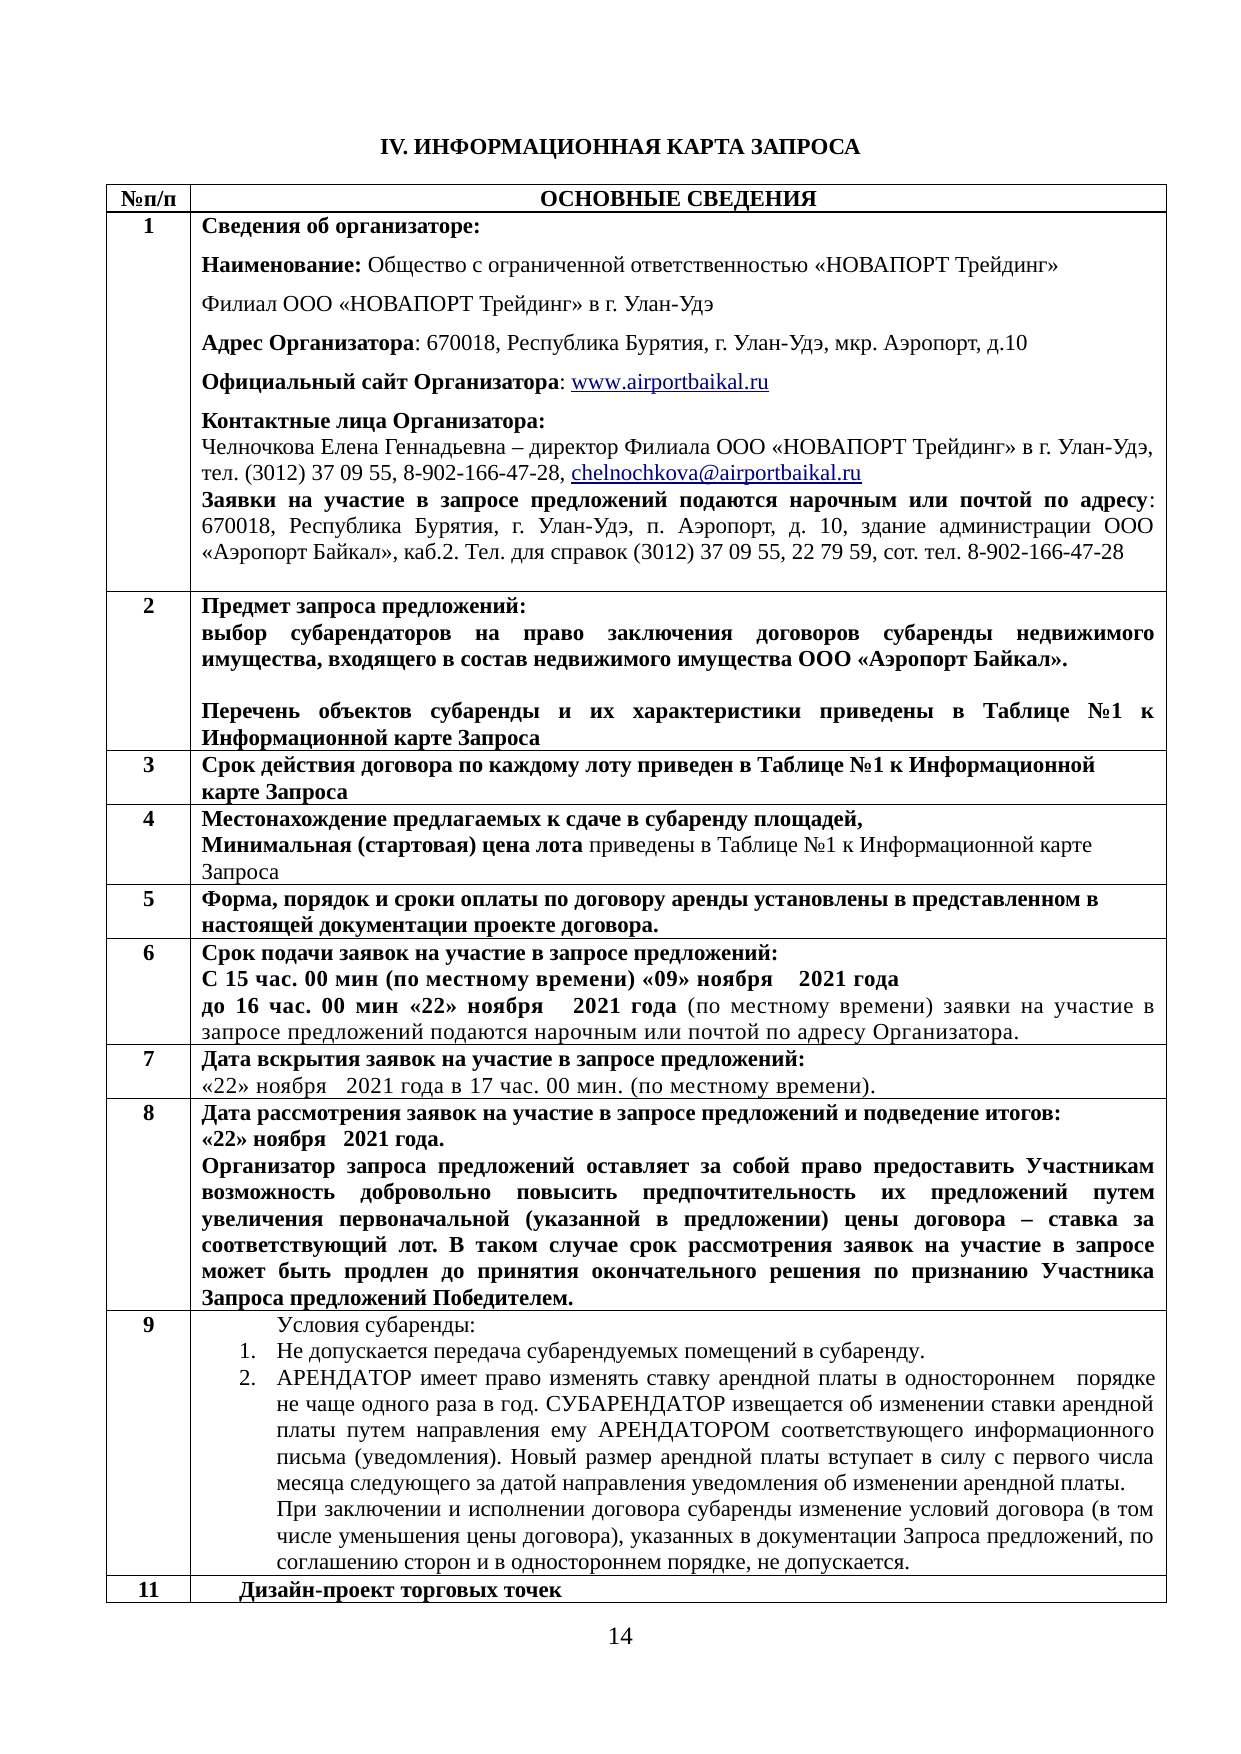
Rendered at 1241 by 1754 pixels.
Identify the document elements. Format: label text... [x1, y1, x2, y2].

table_cell 4 [107, 805, 190, 884]
table_header №п/п [107, 185, 190, 211]
table_cell 11 [107, 1576, 190, 1602]
table_cell 9 [107, 1311, 190, 1574]
table_cell 8 [107, 1099, 190, 1310]
table_cell Дата вскрытия заявок на участие в запросе предложений: «22» ноября 2021 года в 17 час. 00 мин. (по местному времени). [191, 1045, 1166, 1098]
table_cell 2 [107, 592, 190, 750]
text IV. ИНФОРМАЦИОННАЯ КАРТА ЗАПРОСА [118, 133, 1122, 159]
table_cell 1 [107, 213, 190, 591]
table_cell Форма, порядок и сроки оплаты по договору аренды установлены в представленном в настоящей документации проекте договора. [191, 885, 1166, 938]
table_cell Условия субаренды: Не допускается передача субарендуемых помещений в субаренду. АРЕНДАТОР имеет право изменять ставку арендной платы в одностороннем порядке не чаще одного раза в год. СУБАРЕНДАТОР извещается об изменении ставки арендной платы путем направления ему АРЕНДАТОРОМ соответствующего информационного письма (уведомления). Новый размер арендной платы вступает в силу с первого числа месяца следующего за датой направления уведомления об изменении арендной платы. При заключении и исполнении договора субаренды изменение условий договора (в том числе уменьшения цены договора), указанных в документации Запроса предложений, по соглашению сторон и в одностороннем порядке, не допускается. [191, 1311, 1166, 1574]
table_cell 7 [107, 1045, 190, 1098]
table_cell 5 [107, 885, 190, 938]
table_cell Дата рассмотрения заявок на участие в запросе предложений и подведение итогов: «22» ноября 2021 года. Организатор запроса предложений оставляет за собой право предоставить Участникам возможность добровольно повысить предпочтительность их предложений путем увеличения первоначальной (указанной в предложении) цены договора – ставка за соответствующий лот. В таком случае срок рассмотрения заявок на участие в запросе может быть продлен до принятия окончательного решения по признанию Участника Запроса предложений Победителем. [191, 1099, 1166, 1310]
table_cell Сведения об организаторе: Наименование: Общество с ограниченной ответственностью «НОВАПОРТ Трейдинг» Филиал ООО «НОВАПОРТ Трейдинг» в г. Улан-Удэ Адрес Организатора: 670018, Республика Бурятия, г. Улан-Удэ, мкр. Аэропорт, д.10 Официальный сайт Организатора: www.airportbaikal.ru Контактные лица Организатора: Челночкова Елена Геннадьевна – директор Филиала ООО «НОВАПОРТ Трейдинг» в г. Улан-Удэ, тел. (3012) 37 09 55, 8-902-166-47-28, chelnochkova@airportbaikal.ru Заявки на участие в запросе предложений подаются нарочным или почтой по адресу: 670018, Республика Бурятия, г. Улан-Удэ, п. Аэропорт, д. 10, здание администрации ООО «Аэропорт Байкал», каб.2. Тел. для справок (3012) 37 09 55, 22 79 59, сот. тел. 8-902-166-47-28 [191, 213, 1166, 591]
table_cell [191, 1576, 1166, 1602]
table_cell Срок действия договора по каждому лоту приведен в Таблице №1 к Информационной карте Запроса [191, 751, 1166, 804]
table_cell Срок подачи заявок на участие в запросе предложений: С 15 час. 00 мин (по местному времени) «09» ноября 2021 года до 16 час. 00 мин «22» ноября 2021 года (по местному времени) заявки на участие в запросе предложений подаются нарочным или почтой по адресу Организатора. [191, 939, 1166, 1044]
table_header ОСНОВНЫЕ СВЕДЕНИЯ [191, 185, 1166, 211]
table_cell Предмет запроса предложений: выбор субарендаторов на право заключения договоров субаренды недвижимого имущества, входящего в состав недвижимого имущества ООО «Аэропорт Байкал». Перечень объектов субаренды и их характеристики приведены в Таблице №1 к Информационной карте Запроса [191, 592, 1166, 750]
table_cell 3 [107, 751, 190, 804]
table_cell 6 [107, 939, 190, 1044]
table_cell Местонахождение предлагаемых к сдаче в субаренду площадей, Минимальная (стартовая) цена лота приведены в Таблице №1 к Информационной карте Запроса [191, 805, 1166, 884]
